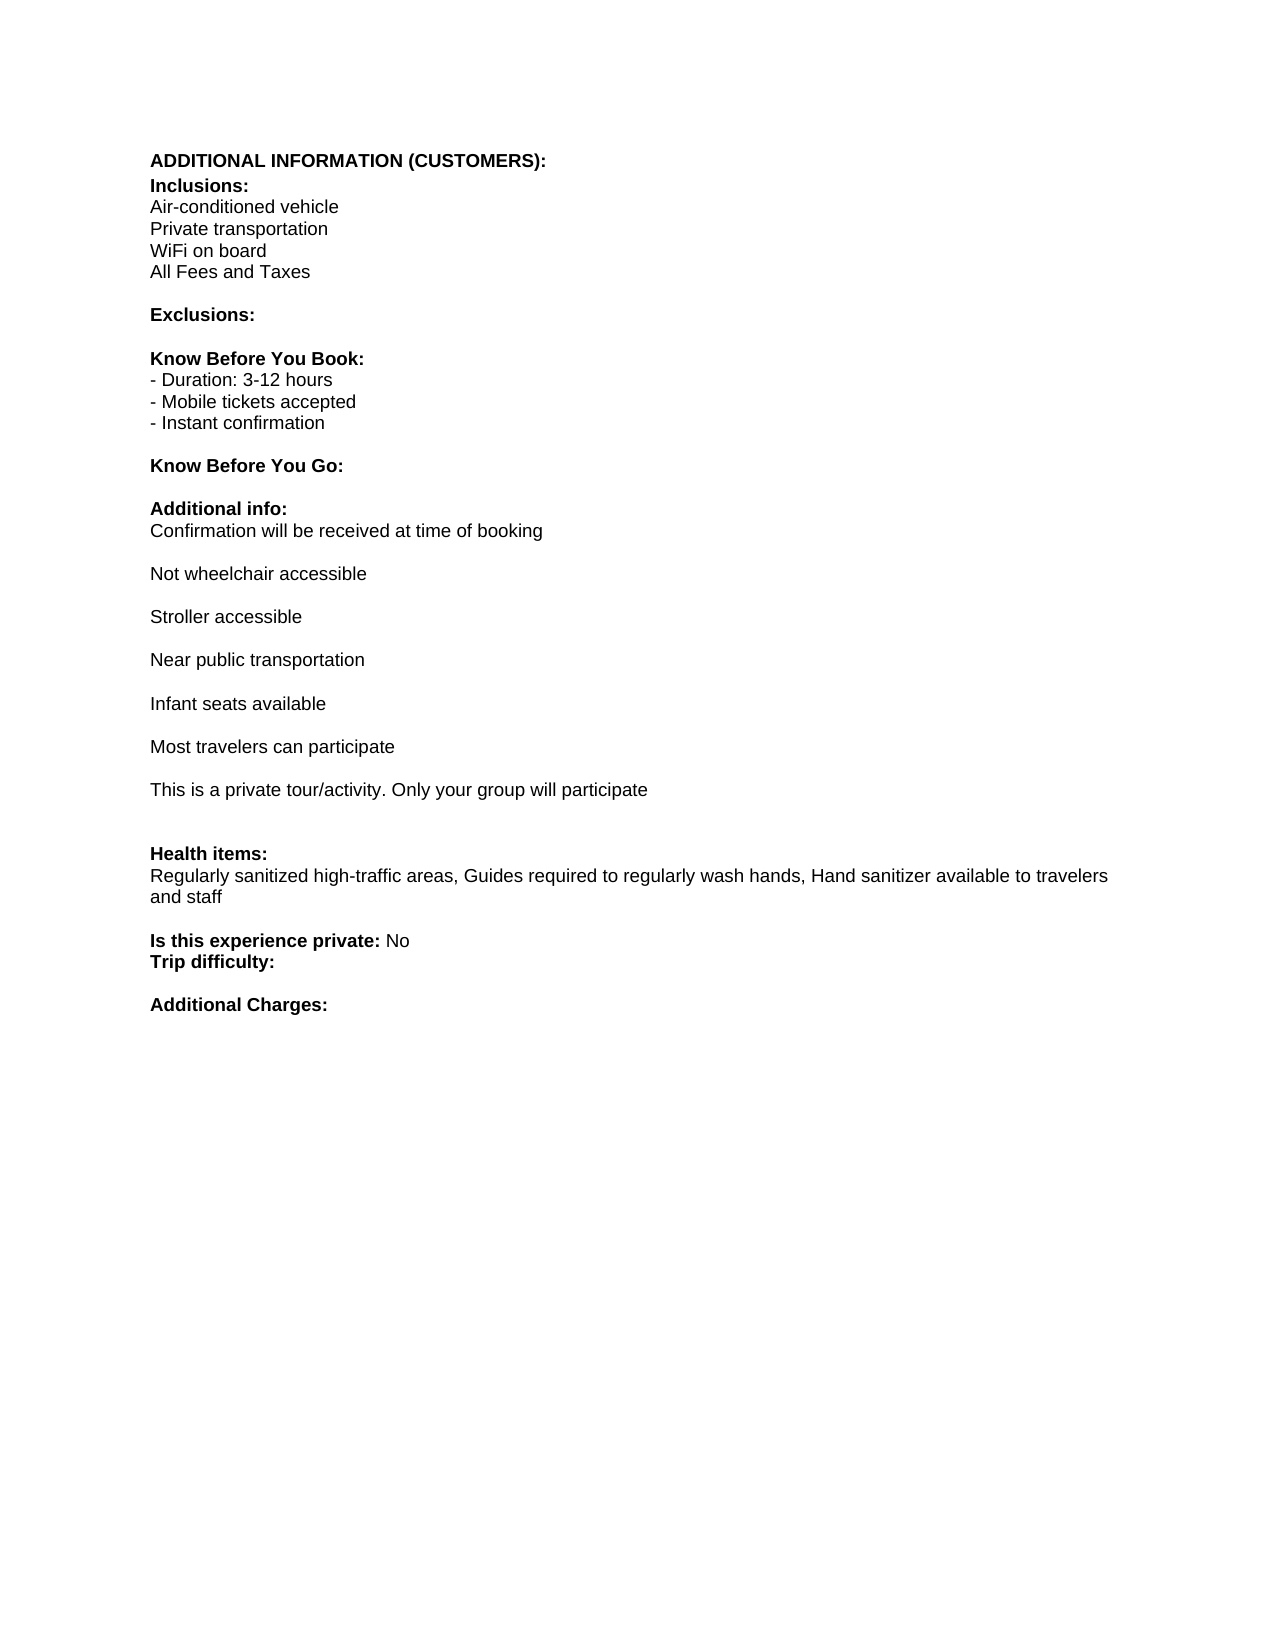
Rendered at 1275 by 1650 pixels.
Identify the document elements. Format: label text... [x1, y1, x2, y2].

text Exclusions: [150, 304, 1125, 326]
text Near public transportation [150, 649, 1125, 671]
text - Instant confirmation [150, 412, 1125, 433]
text Regularly sanitized high-traffic areas, Guides required to regularly wash hands, Hand sanitizer available to travelers and staff [150, 865, 1125, 908]
text Confirmation will be received at time of booking [150, 520, 1125, 541]
text This is a private tour/activity. Only your group will participate [150, 778, 1125, 800]
text Know Before You Book: [150, 347, 1125, 369]
text Not wheelchair accessible [150, 563, 1125, 584]
text Infant seats available [150, 692, 1125, 714]
text Inclusions: [150, 175, 1125, 196]
text Private transportation [150, 218, 1125, 239]
text WiFi on board [150, 239, 1125, 261]
text Stroller accessible [150, 606, 1125, 628]
text - Mobile tickets accepted [150, 390, 1125, 412]
text Health items: [150, 843, 1125, 865]
text All Fees and Taxes [150, 261, 1125, 283]
text - Duration: 3-12 hours [150, 369, 1125, 390]
text Trip difficulty: [150, 951, 1125, 973]
text Air-conditioned vehicle [150, 196, 1125, 218]
subtitle Additional Information (Customers): [150, 150, 1125, 172]
text Additional info: [150, 498, 1125, 520]
text Is this experience private: No [150, 929, 1125, 951]
text Additional Charges: [150, 994, 1125, 1016]
text Most travelers can participate [150, 735, 1125, 757]
text Know Before You Go: [150, 455, 1125, 477]
